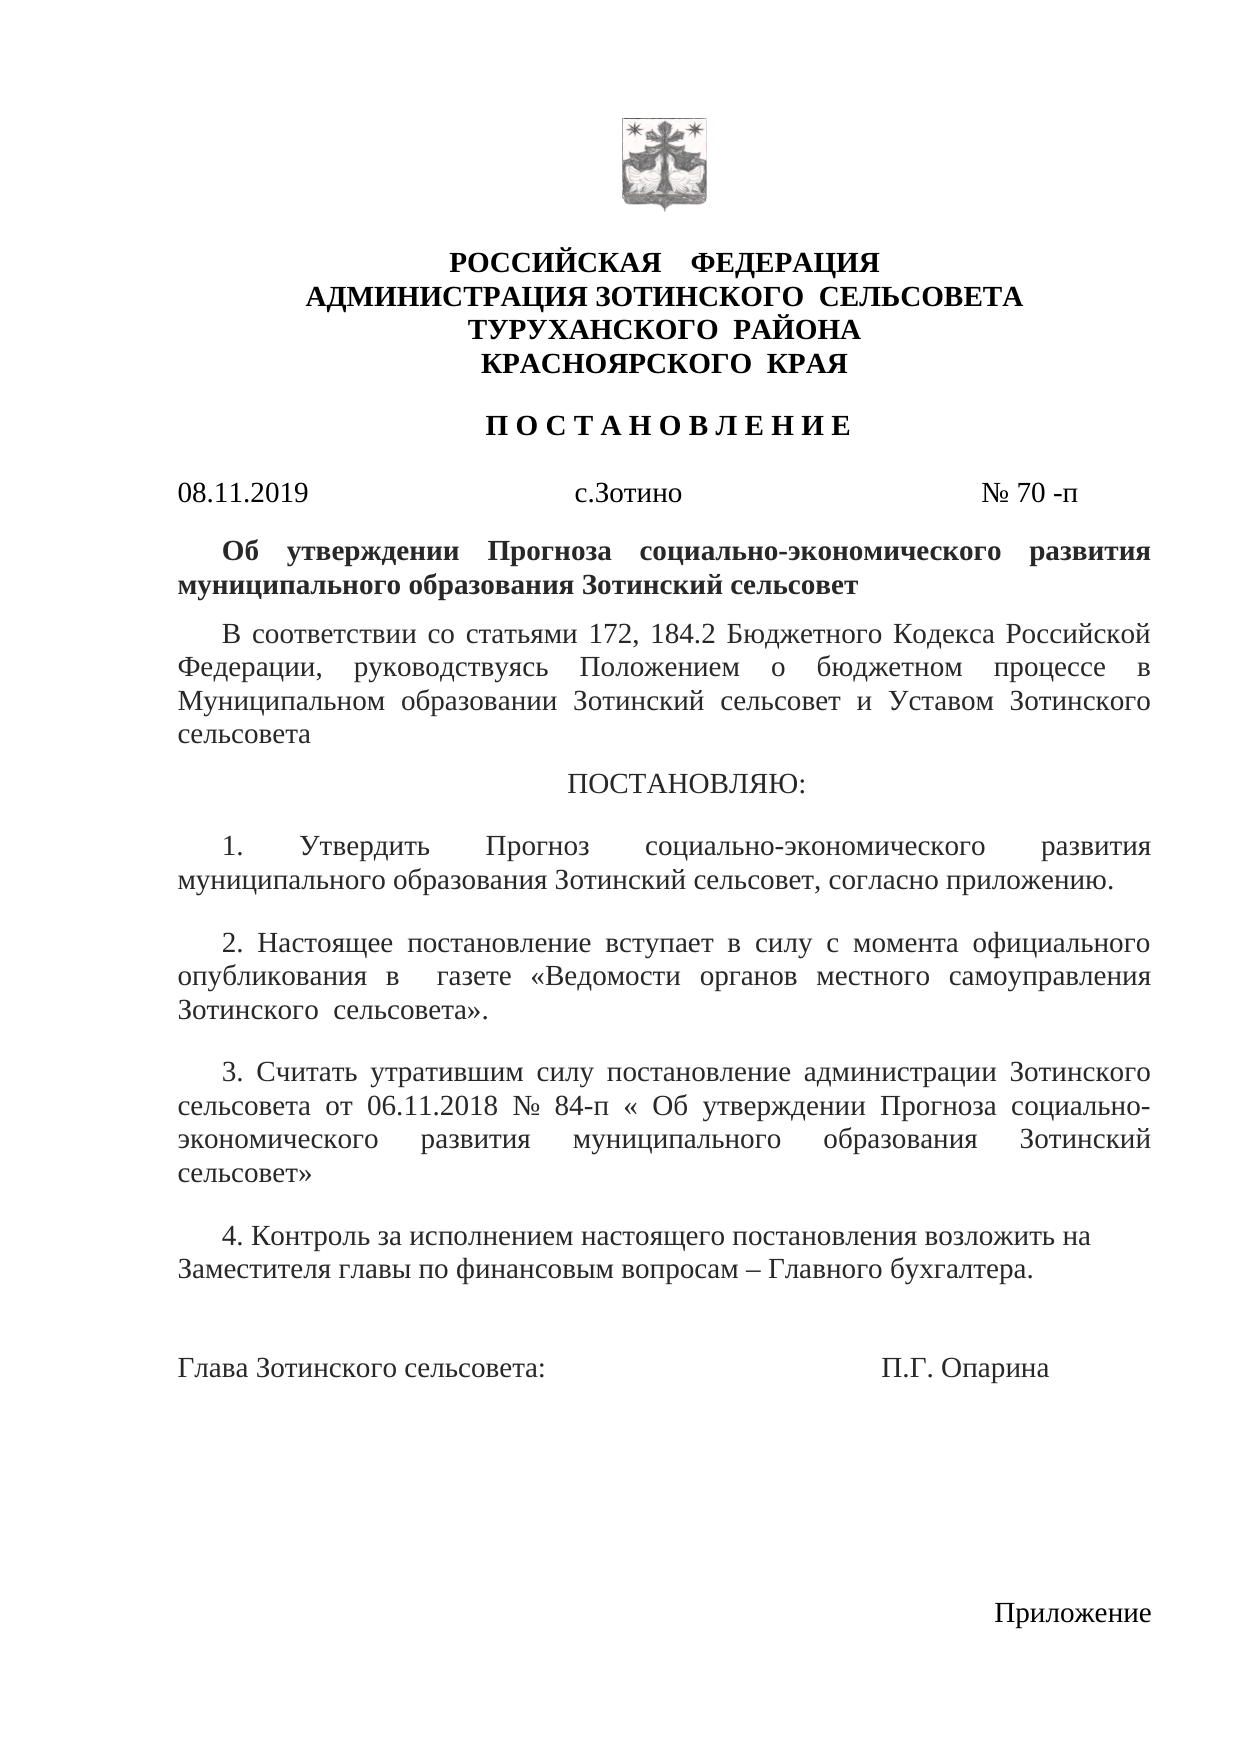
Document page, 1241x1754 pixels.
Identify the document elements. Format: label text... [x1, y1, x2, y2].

text РОССИЙСКАЯ ФЕДЕРАЦИЯ [177, 245, 1152, 279]
text Приложение [177, 1596, 1152, 1629]
text 4. Контроль за исполнением настоящего постановления возложить на Заместителя главы по финансовым вопросам – Главного бухгалтера. [177, 1218, 1152, 1285]
text 1. Утвердить Прогноз социально-экономического развития муниципального образования Зотинский сельсовет, согласно приложению. [177, 828, 1152, 896]
text П О С Т А Н О В Л Е Н И Е [177, 408, 1152, 441]
text Глава Зотинского сельсовета: П.Г. Опарина [177, 1350, 1152, 1383]
text ПОСТАНОВЛЯЮ: [177, 766, 1152, 799]
text В соответствии со статьями 172, 184.2 Бюджетного Кодекса Российской Федерации, руководствуясь Положением о бюджетном процессе в Муниципальном образовании Зотинский сельсовет и Уставом Зотинского сельсовета [177, 616, 1152, 750]
text АДМИНИСТРАЦИЯ ЗОТИНСКОГО СЕЛЬСОВЕТА [177, 279, 1152, 312]
text 2. Настоящее постановление вступает в силу с момента официального опубликования в газете «Ведомости органов местного самоуправления Зотинского сельсовета». [177, 925, 1152, 1025]
text Об утверждении Прогноза социально-экономического развития муниципального образования Зотинский сельсовет [177, 533, 1152, 600]
text ТУРУХАНСКОГО РАЙОНА КРАСНОЯРСКОГО КРАЯ [177, 312, 1152, 408]
text 3. Считать утратившим силу постановление администрации Зотинского сельсовета от 06.11.2018 № 84-п « Об утверждении Прогноза социально-экономического развития муниципального образования Зотинский сельсовет» [177, 1054, 1152, 1189]
picture [622, 118, 707, 212]
text 08.11.2019 с.Зотино № 70 -п [177, 475, 1152, 508]
